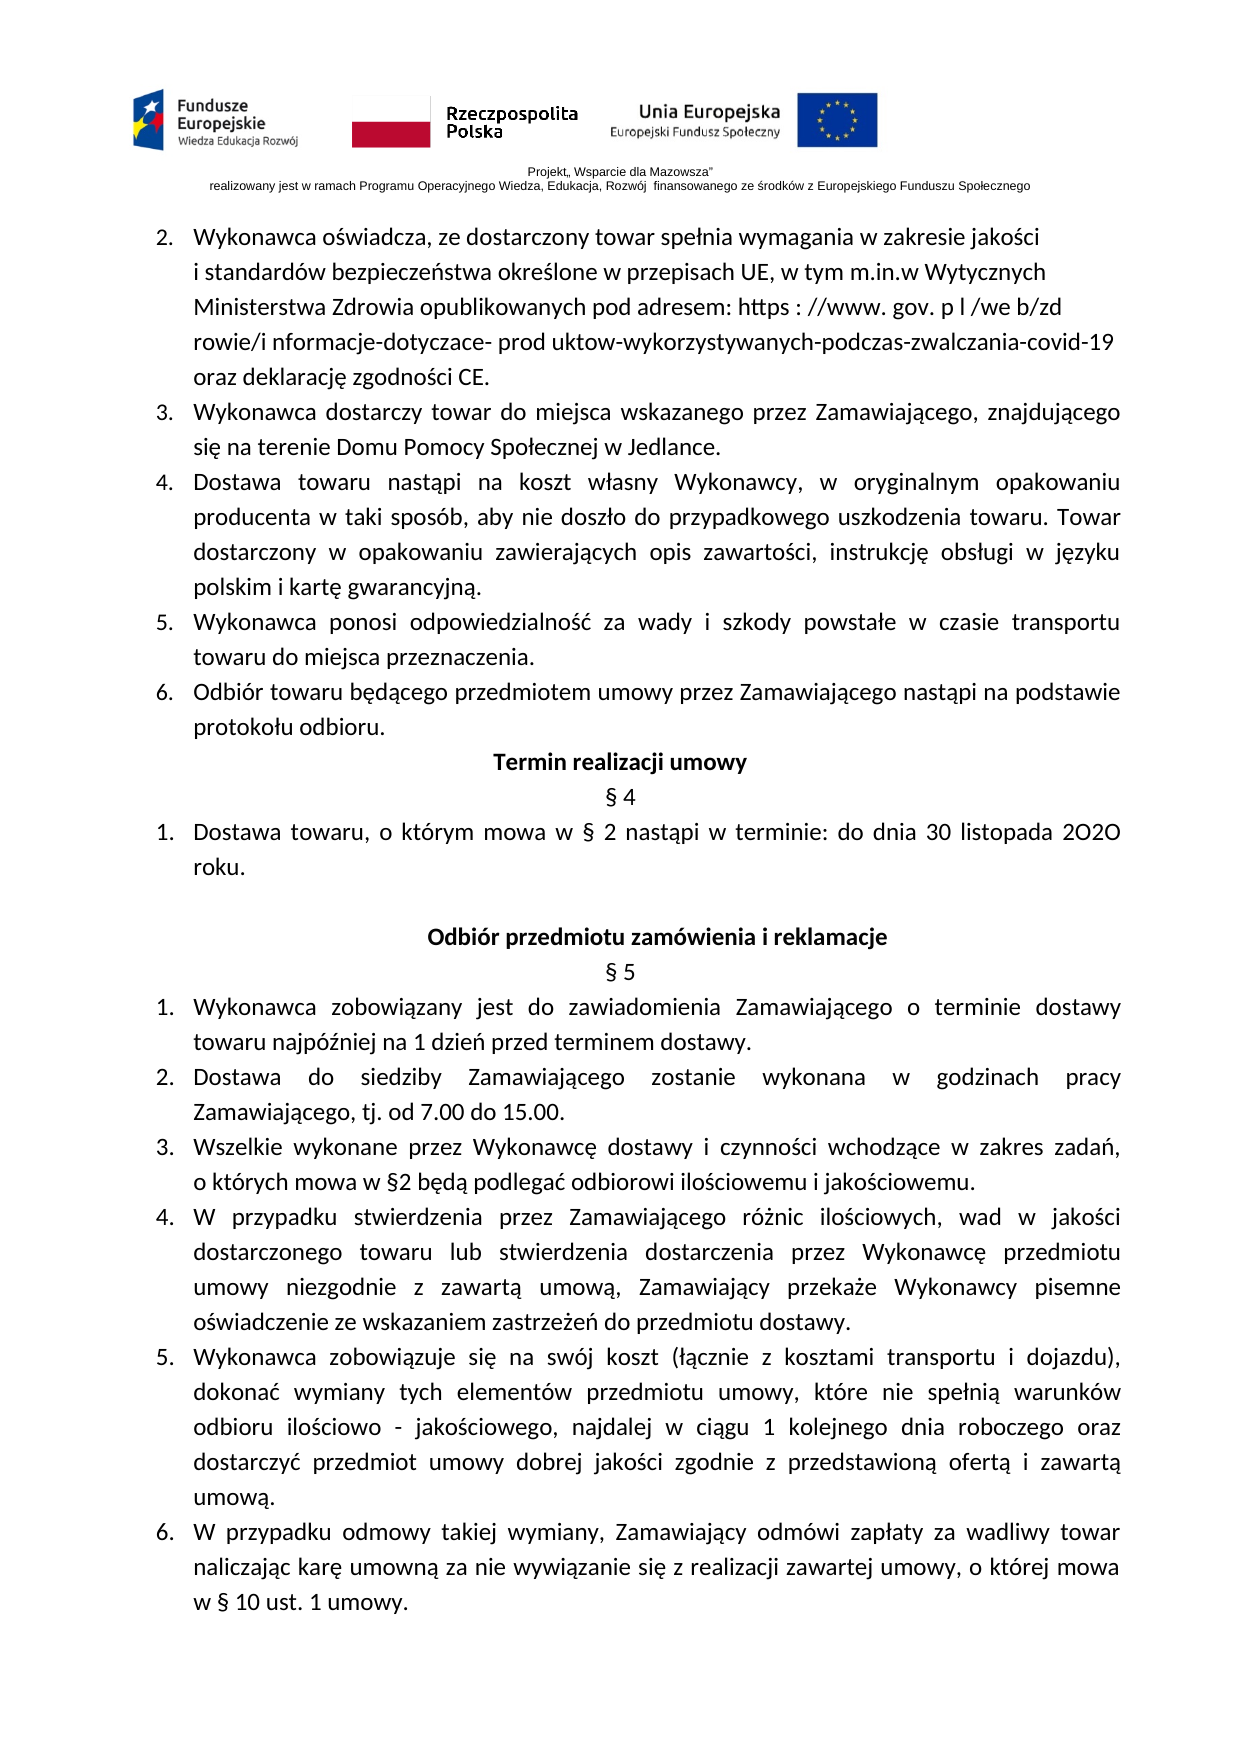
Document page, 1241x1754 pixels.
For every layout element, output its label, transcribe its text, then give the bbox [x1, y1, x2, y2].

text Termin realizacji umowy [118, 746, 1122, 777]
text § 4 [118, 781, 1122, 812]
list Odbiór przedmiotu zamówienia i reklamacje [193, 921, 1122, 952]
text § 5 [118, 956, 1122, 987]
list Wykonawca ponosi odpowiedzialność za wady i szkody powstałe w czasie transportu towaru do miejsca przeznaczenia. [156, 606, 1122, 672]
list Wykonawca zobowiązany jest do zawiadomienia Zamawiającego o terminie dostawy towaru najpóźniej na 1 dzień przed terminem dostawy. [156, 991, 1122, 1057]
list Dostawa towaru, o którym mowa w § 2 nastąpi w terminie: do dnia 30 listopada 2O2O roku. [156, 816, 1122, 882]
list Dostawa towaru nastąpi na koszt własny Wykonawcy, w oryginalnym opakowaniu producenta w taki sposób, aby nie doszło do przypadkowego uszkodzenia towaru. Towar dostarczony w opakowaniu zawierających opis zawartości, instrukcję obsługi w języku polskim i kartę gwarancyjną. [156, 466, 1122, 602]
picture [118, 73, 895, 165]
list W przypadku odmowy takiej wymiany, Zamawiający odmówi zapłaty za wadliwy towar naliczając karę umowną za nie wywiązanie się z realizacji zawartej umowy, o której mowa w § 10 ust. 1 umowy. [156, 1516, 1122, 1617]
list Wykonawca zobowiązuje się na swój koszt (łącznie z kosztami transportu i dojazdu), dokonać wymiany tych elementów przedmiotu umowy, które nie spełnią warunków odbioru ilościowo - jakościowego, najdalej w ciągu 1 kolejnego dnia roboczego oraz dostarczyć przedmiot umowy dobrej jakości zgodnie z przedstawioną ofertą i zawartą umową. [156, 1341, 1122, 1512]
list Wykonawca dostarczy towar do miejsca wskazanego przez Zamawiającego, znajdującego się na terenie Domu Pomocy Społecznej w Jedlance. [156, 396, 1122, 462]
list Wszelkie wykonane przez Wykonawcę dostawy i czynności wchodzące w zakres zadań, o których mowa w §2 będą podlegać odbiorowi ilościowemu i jakościowemu. [156, 1131, 1122, 1197]
list Dostawa do siedziby Zamawiającego zostanie wykonana w godzinach pracy Zamawiającego, tj. od 7.00 do 15.00. [156, 1061, 1122, 1127]
list W przypadku stwierdzenia przez Zamawiającego różnic ilościowych, wad w jakości dostarczonego towaru lub stwierdzenia dostarczenia przez Wykonawcę przedmiotu umowy niezgodnie z zawartą umową, Zamawiający przekaże Wykonawcy pisemne oświadczenie ze wskazaniem zastrzeżeń do przedmiotu dostawy. [156, 1201, 1122, 1337]
list Odbiór towaru będącego przedmiotem umowy przez Zamawiającego nastąpi na podstawie protokołu odbioru. [156, 676, 1122, 742]
list Wykonawca oświadcza, ze dostarczony towar spełnia wymagania w zakresie jakości i standardów bezpieczeństwa określone w przepisach UE, w tym m.in.w Wytycznych Ministerstwa Zdrowia opublikowanych pod adresem: https : //www. gov. p l /we b/zd rowie/i nformacje-dotyczace- prod uktow-wykorzystywanych-podczas-zwalczania-covid-19 oraz deklarację zgodności CE. [156, 221, 1122, 392]
